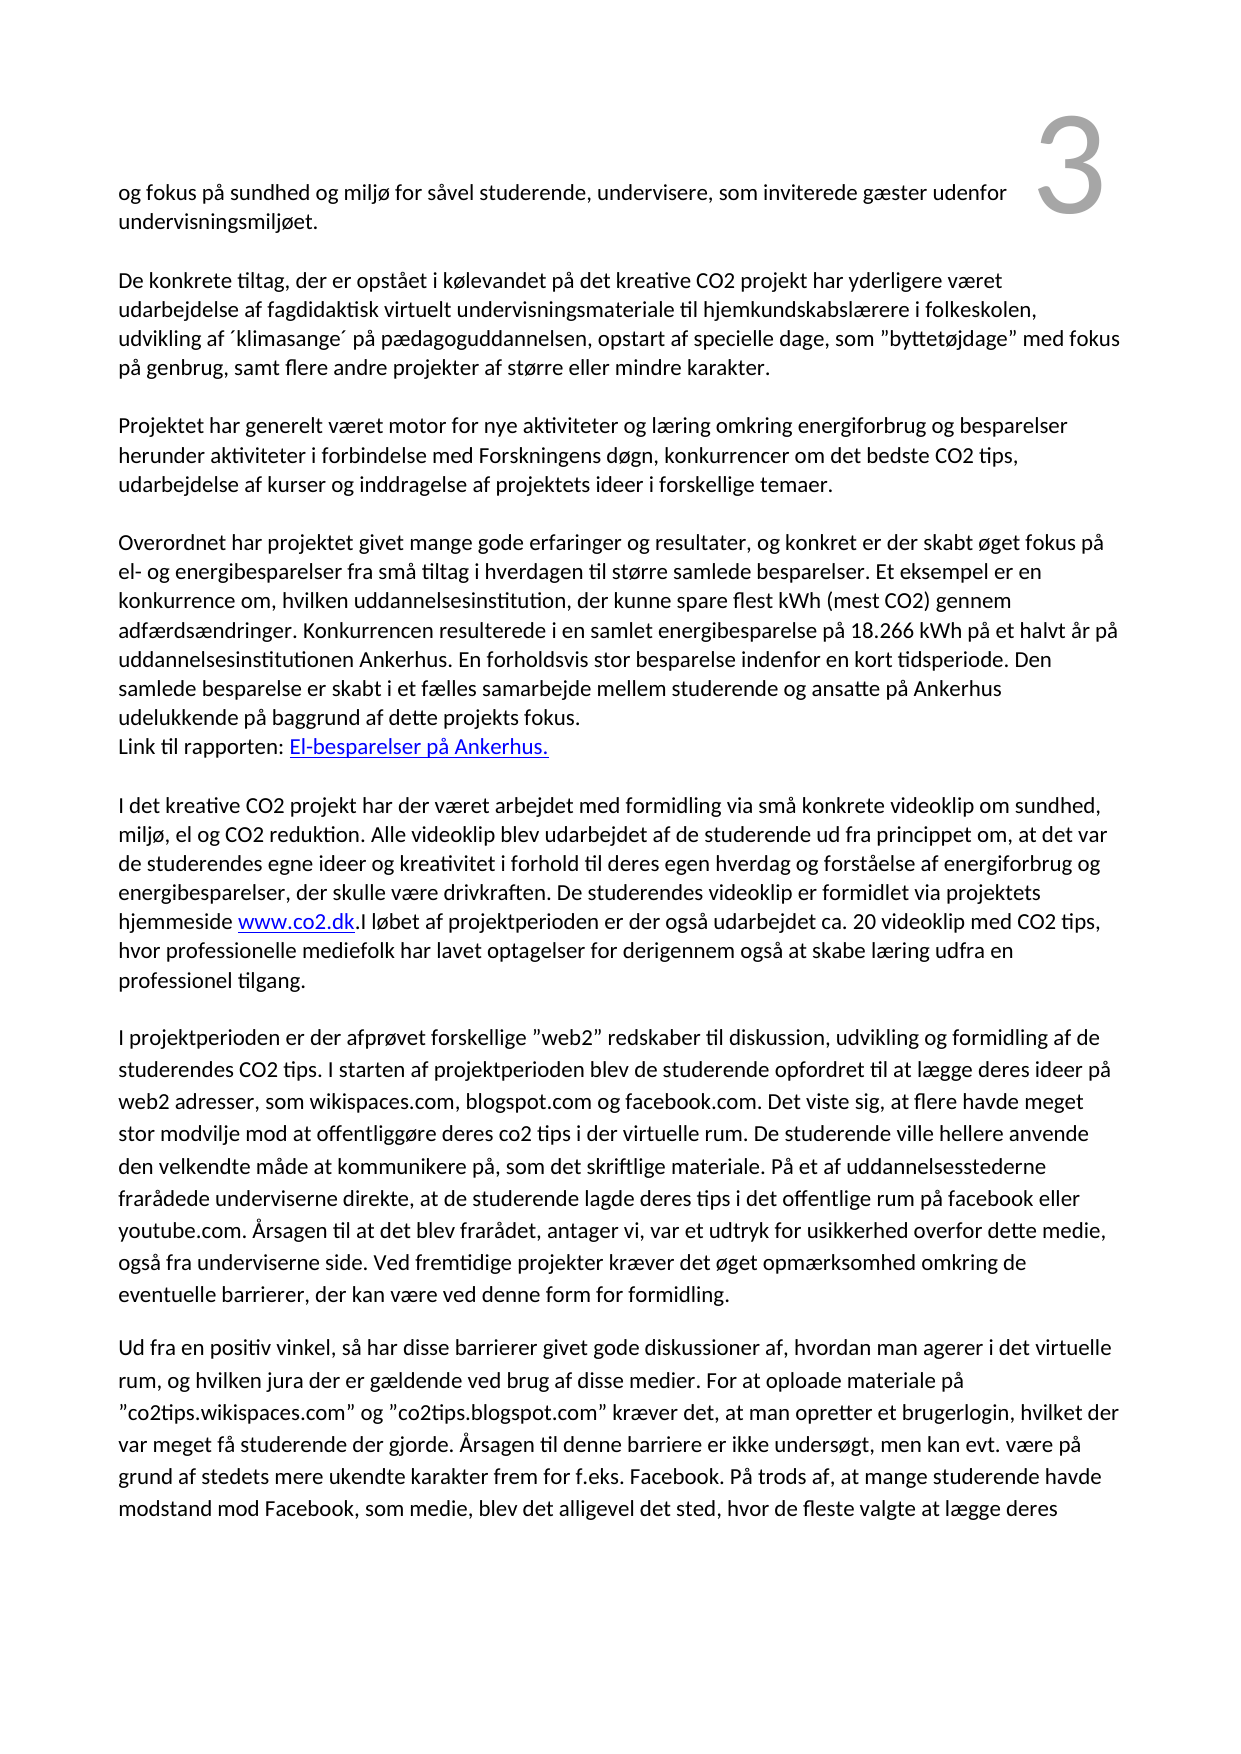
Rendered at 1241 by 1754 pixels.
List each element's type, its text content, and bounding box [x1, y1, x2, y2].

text Overordnet har projektet givet mange gode erfaringer og resultater, og konkret er der skabt øget fokus på el- og energibesparelser fra små tiltag i hverdagen til større samlede besparelser. Et eksempel er en konkurrence om, hvilken uddannelsesinstitution, der kunne spare flest kWh (mest CO2) gennem adfærdsændringer. Konkurrencen resulterede i en samlet energibesparelse på 18.266 kWh på et halvt år på uddannelsesinstitutionen Ankerhus. En forholdsvis stor besparelse indenfor en kort tidsperiode. Den samlede besparelse er skabt i et fælles samarbejde mellem studerende og ansatte på Ankerhus udelukkende på baggrund af dette projekts fokus. [118, 527, 1122, 731]
text Projektet har generelt været motor for nye aktiviteter og læring omkring energiforbrug og besparelser herunder aktiviteter i forbindelse med Forskningens døgn, konkurrencer om det bedste CO2 tips, udarbejdelse af kurser og inddragelse af projektets ideer i forskellige temaer. [118, 411, 1122, 498]
text I projektperioden er der afprøvet forskellige ”web2” redskaber til diskussion, udvikling og formidling af de studerendes CO2 tips. I starten af projektperioden blev de studerende opfordret til at lægge deres ideer på web2 adresser, som wikispaces.com, blogspot.com og facebook.com. Det viste sig, at flere havde meget stor modvilje mod at offentliggøre deres co2 tips i der virtuelle rum. De studerende ville hellere anvende den velkendte måde at kommunikere på, som det skriftlige materiale. På et af uddannelsesstederne frarådede underviserne direkte, at de studerende lagde deres tips i det offentlige rum på facebook eller youtube.com. Årsagen til at det blev frarådet, antager vi, var et udtryk for usikkerhed overfor dette medie, også fra underviserne side. Ved fremtidige projekter kræver det øget opmærksomhed omkring de eventuelle barrierer, der kan være ved denne form for formidling. [118, 1023, 1122, 1308]
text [118, 177, 1122, 236]
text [118, 1333, 1122, 1522]
text I det kreative CO2 projekt har der været arbejdet med formidling via små konkrete videoklip om sundhed, miljø, el og CO2 reduktion. Alle videoklip blev udarbejdet af de studerende ud fra princippet om, at det var de studerendes egne ideer og kreativitet i forhold til deres egen hverdag og forståelse af energiforbrug og energibesparelser, der skulle være drivkraften. De studerendes videoklip er formidlet via projektets hjemmeside www.co2.dk.I løbet af projektperioden er der også udarbejdet ca. 20 videoklip med CO2 tips, hvor professionelle mediefolk har lavet optagelser for derigennem også at skabe læring udfra en professionel tilgang. [118, 790, 1122, 994]
text De konkrete tiltag, der er opstået i kølevandet på det kreative CO2 projekt har yderligere været udarbejdelse af fagdidaktisk virtuelt undervisningsmateriale til hjemkundskabslærere i folkeskolen, udvikling af ´klimasange´ på pædagoguddannelsen, opstart af specielle dage, som ”byttetøjdage” med fokus på genbrug, samt flere andre projekter af større eller mindre karakter. [118, 265, 1122, 381]
text Link til rapporten: El-besparelser på Ankerhus. [118, 731, 1122, 761]
